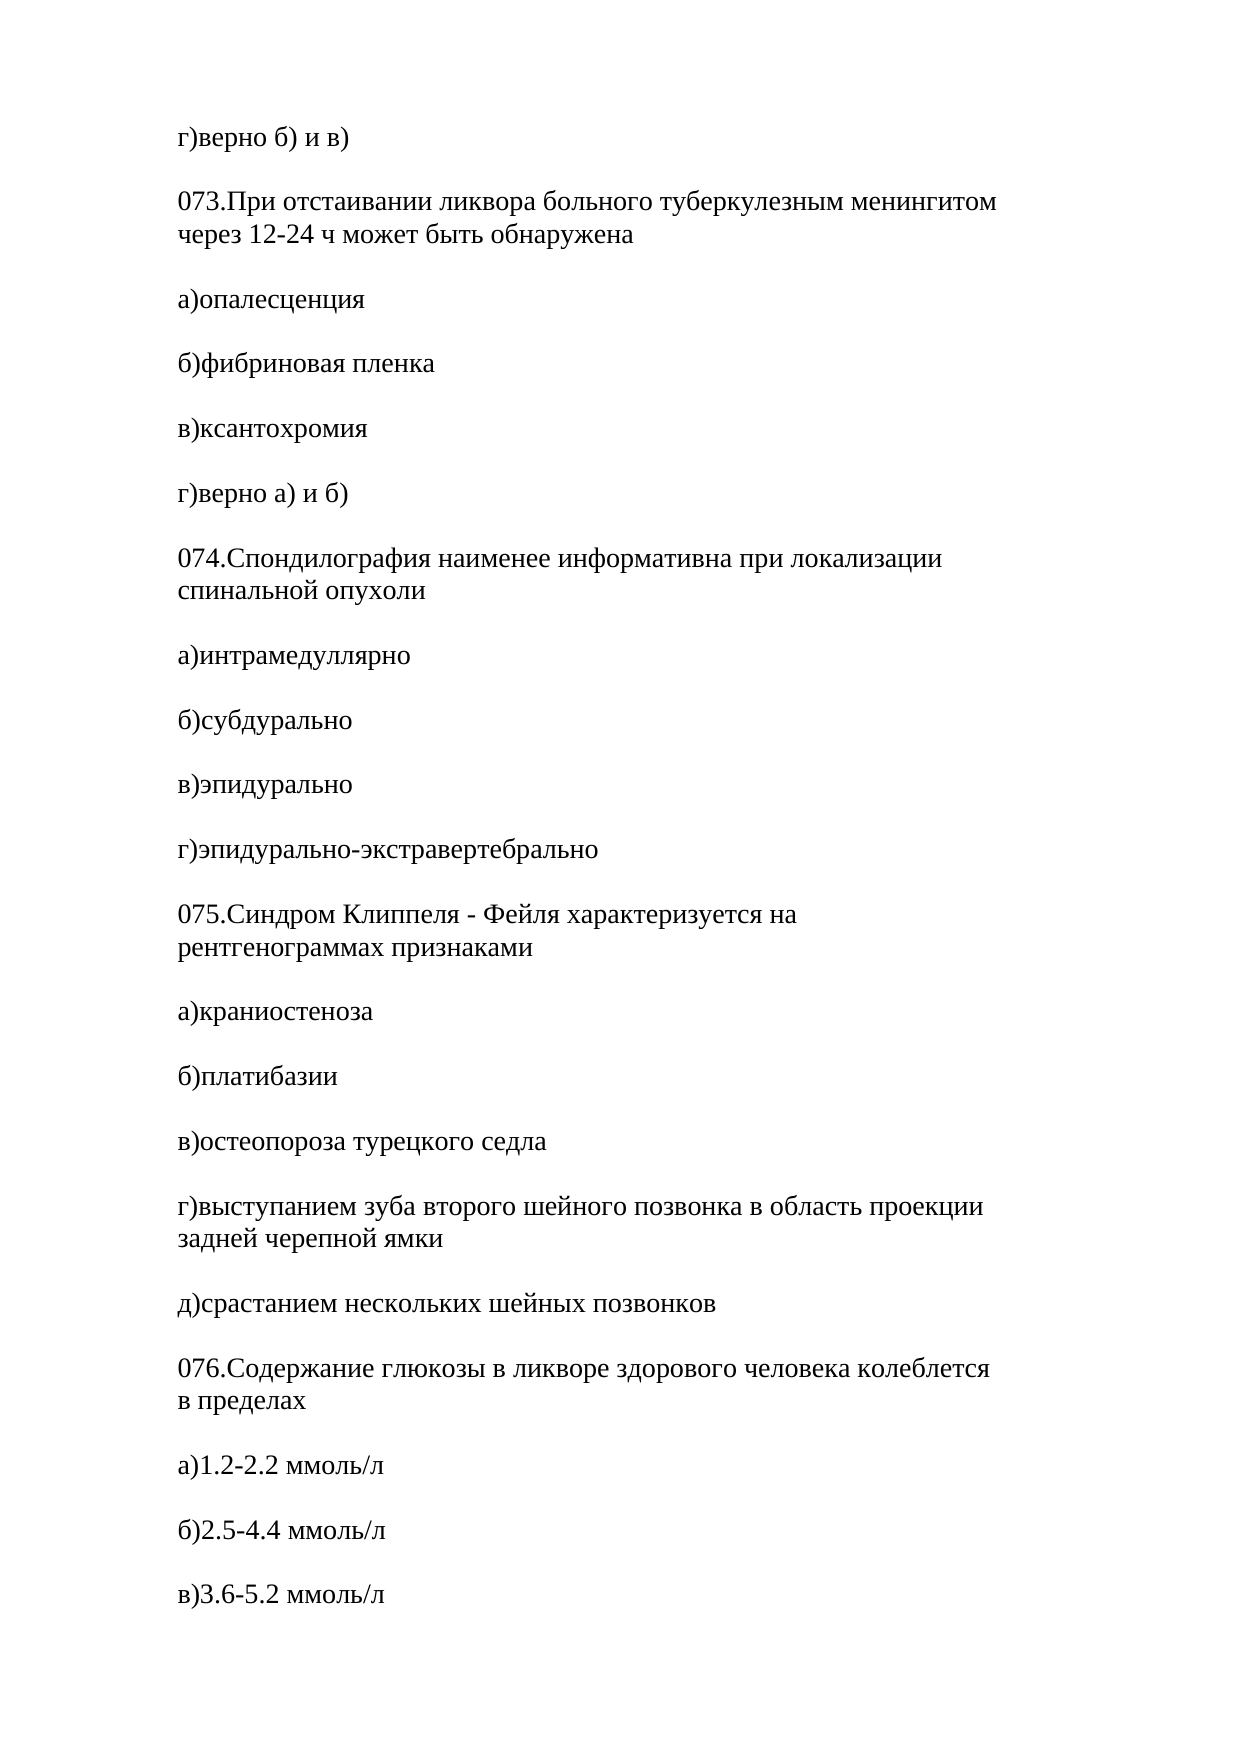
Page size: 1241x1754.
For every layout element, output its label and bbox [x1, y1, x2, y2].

table_header [176, 118, 1005, 1611]
